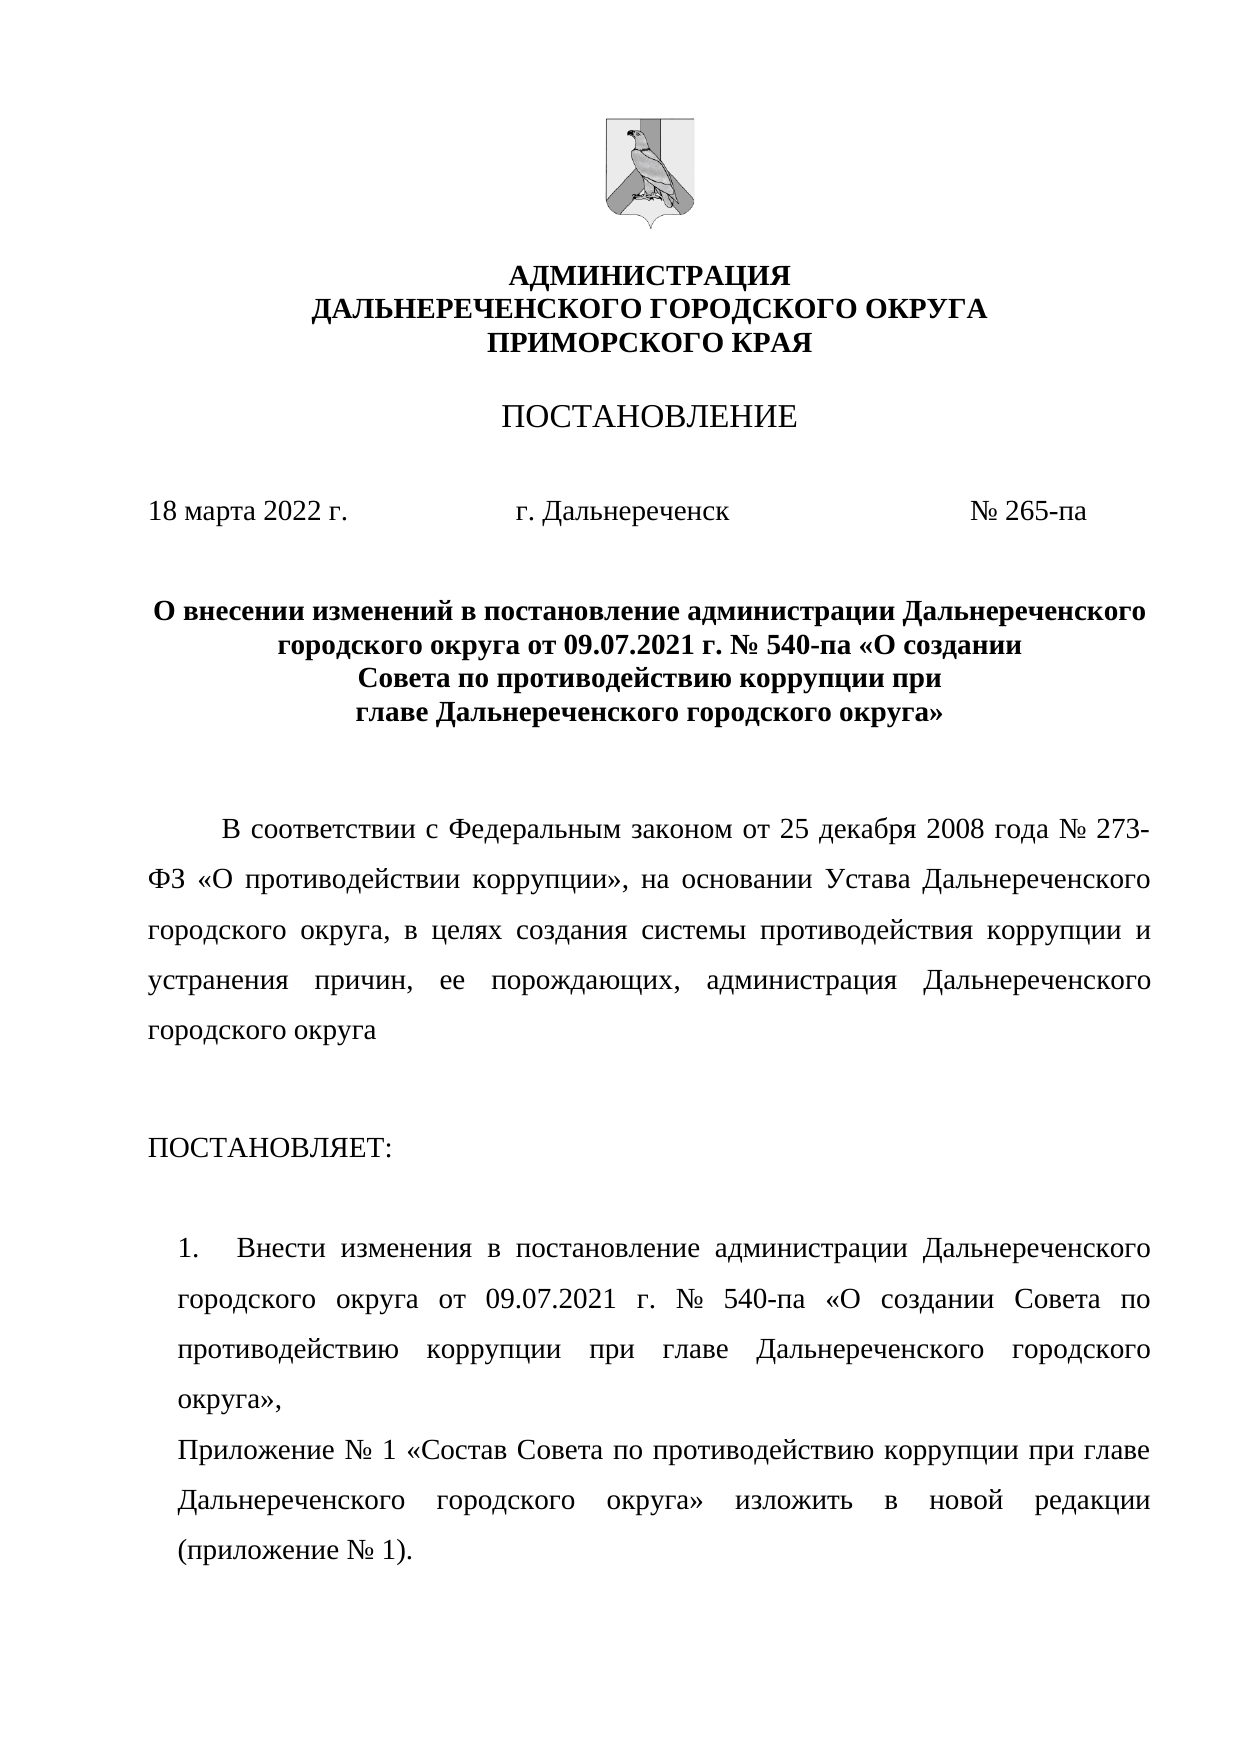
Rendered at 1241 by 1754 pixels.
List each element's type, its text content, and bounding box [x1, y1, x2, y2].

text В соответствии с Федеральным законом от 25 декабря 2008 года № 273-ФЗ «О противодействии коррупции», на основании Устава Дальнереченского городского округа, в целях создания системы противодействия коррупции и устранения причин, ее порождающих, администрация Дальнереченского городского округа [148, 811, 1152, 1046]
text ПРИМОРСКОГО КРАЯ [148, 325, 1152, 358]
text АДМИНИСТРАЦИЯ [148, 258, 1152, 291]
list Внести изменения в постановление администрации Дальнереченского городского округа от 09.07.2021 г. № 540-па «О создании Совета по противодействию коррупции при главе Дальнереченского городского округа», [177, 1231, 1152, 1415]
text Совета по противодействию коррупции при [148, 660, 1152, 694]
text 18 марта 2022 г. г. Дальнереченск № 265-па [148, 493, 1152, 526]
text О внесении изменений в постановление администрации Дальнереченского городского округа от 09.07.2021 г. № 540-па «О создании [148, 593, 1152, 660]
text главе Дальнереченского городского округа» [148, 694, 1152, 727]
text ДАЛЬНЕРЕЧЕНСКОГО ГОРОДСКОГО ОКРУГА [148, 291, 1152, 325]
text ПОСТАНОВЛЯЕТ: [148, 1130, 1152, 1163]
picture [605, 118, 695, 229]
text Приложение № 1 «Состав Совета по противодействию коррупции при главе Дальнереченского городского округа» изложить в новой редакции (приложение № 1). [177, 1432, 1152, 1566]
text ПОСТАНОВЛЕНИЕ [148, 397, 1152, 435]
